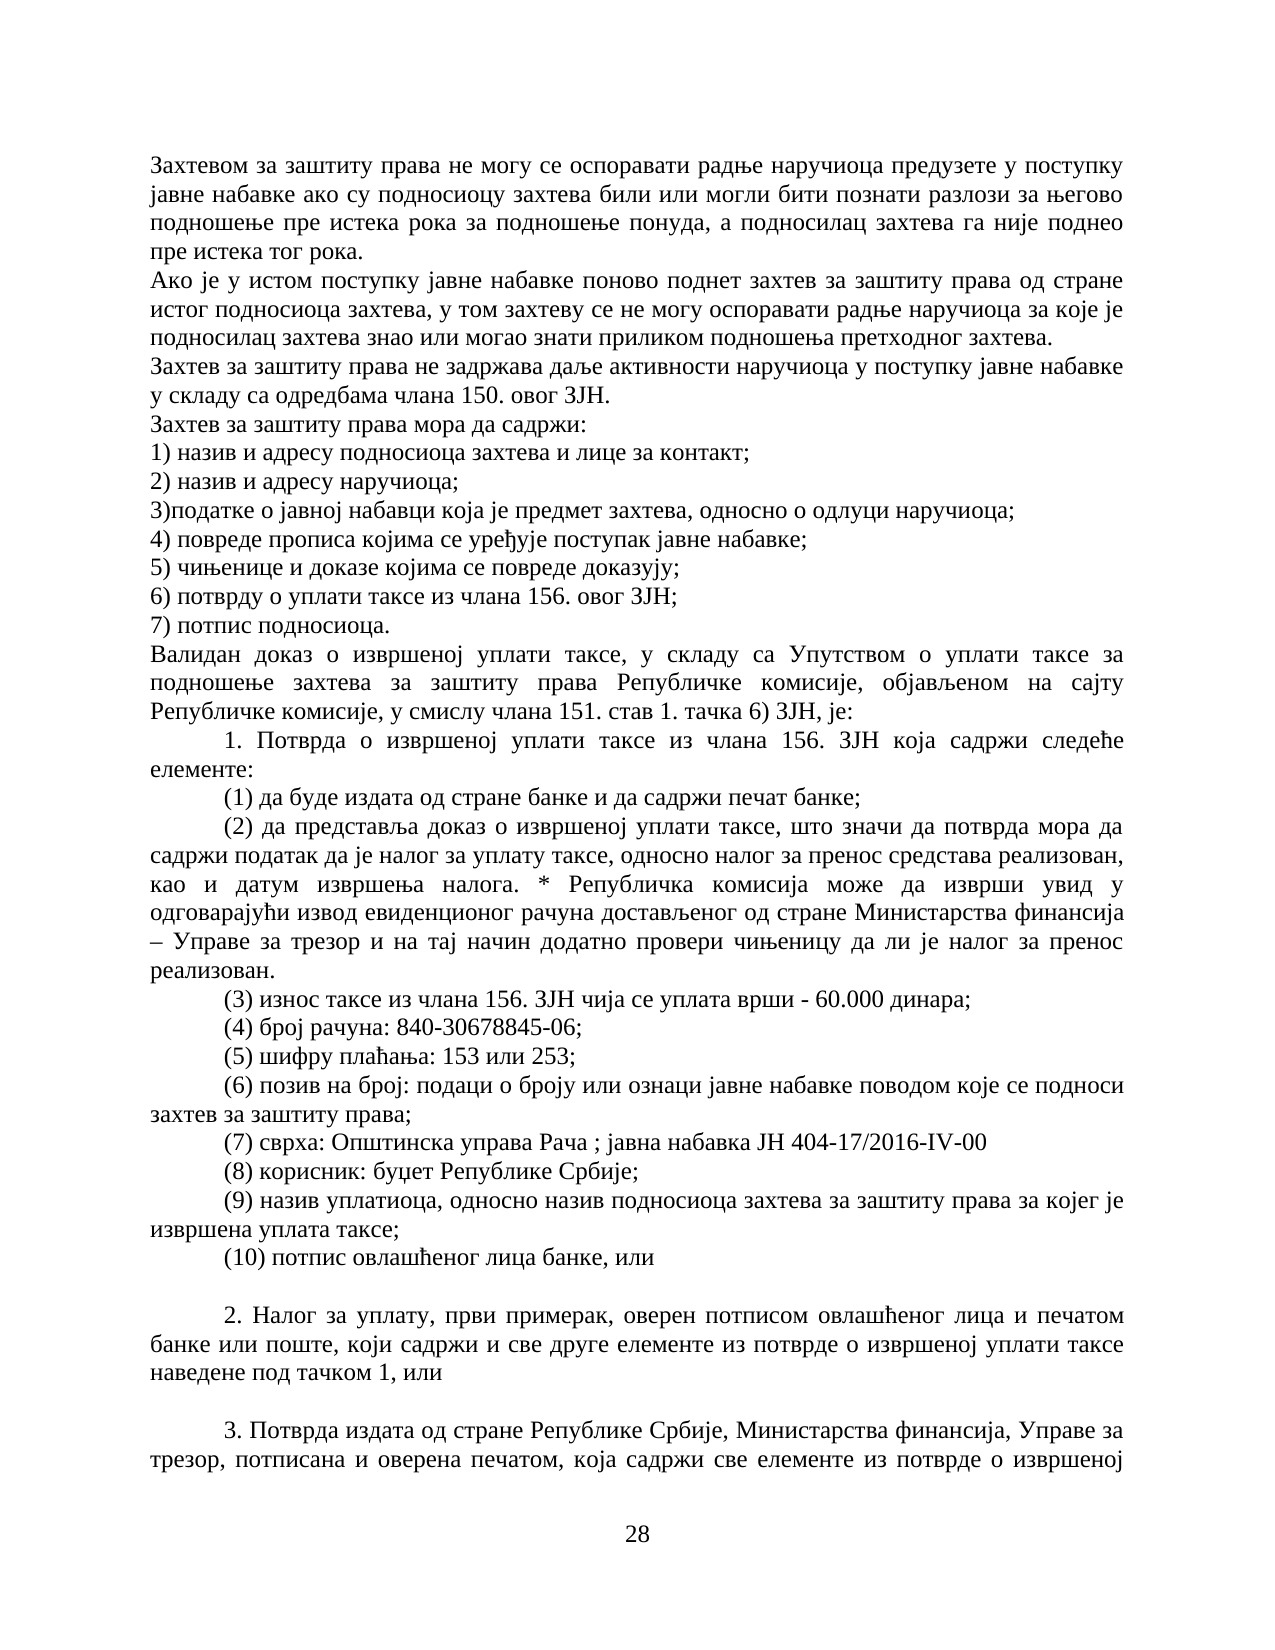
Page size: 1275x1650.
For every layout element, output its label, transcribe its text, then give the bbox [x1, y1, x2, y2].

text Захтев за заштиту права не задржава даље активности наручиоца у поступку јавне набавке у складу са одредбама члана 150. овог ЗЈН. [150, 351, 1125, 409]
text (5) шифру плаћања: 153 или 253; [150, 1041, 1125, 1070]
text 2. Налог за уплату, први примерак, оверен потписом овлашћеног лица и печатом банке или поште, који садржи и све друге елементе из потврде о извршеној уплати таксе наведене под тачком 1, или [150, 1300, 1125, 1386]
text (4) број рачуна: 840-30678845-06; [150, 1012, 1125, 1041]
text (7) сврха: Општинска управа Рача ; јавна набавка ЈН 404-17/2016-IV-00 [150, 1127, 1125, 1156]
text 1. Потврда о извршеној уплати таксе из члана 156. ЗЈН која садржи следеће елементе: [150, 725, 1125, 782]
text 3)податке о јавној набавци која је предмет захтева, односно о одлуци наручиоца; [150, 495, 1125, 524]
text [150, 1415, 1125, 1472]
text Захтевом за заштиту права не могу се оспоравати радње наручиоца предузете у поступку јавне набавке ако су подносиоцу захтева били или могли бити познати разлози за његово подношење пре истека рока за подношење понуда, а подносилац захтева га није поднео пре истека тог рока. [150, 150, 1125, 265]
text 4) повреде прописа којима се уређује поступак јавне набавке; [150, 524, 1125, 552]
text Ако је у истом поступку јавне набавке поново поднет захтев за заштиту права од стране истог подносиоца захтева, у том захтеву се не могу оспоравати радње наручиоца за које је подносилац захтева знао или могао знати приликом подношења претходног захтева. [150, 265, 1125, 351]
text 1) назив и адресу подносиоца захтева и лице за контакт; [150, 437, 1125, 466]
text (6) позив на број: подаци о броју или ознаци јавне набавке поводом које се подноси захтев за заштиту права; [150, 1070, 1125, 1127]
text (9) назив уплатиоца, односно назив подносиоца захтева за заштиту права за којег је извршена уплата таксе; [150, 1185, 1125, 1242]
text Захтев за заштиту права мора да садржи: [150, 409, 1125, 437]
text 6) потврду о уплати таксе из члана 156. овог ЗЈН; [150, 581, 1125, 610]
text 2) назив и адресу наручиоца; [150, 466, 1125, 495]
text (2) да представља доказ о извршеној уплати таксе, што значи да потврда мора да садржи податак да је налог за уплату таксе, односно налог за пренос средстава реализован, као и датум извршења налога. * Републичка комисија може да изврши увид у одговарајући извод евиденционог рачуна достављеног од стране Министарства финансија – Управе за трезор и на тај начин додатно провери чињеницу да ли је налог за пренос реализован. [150, 811, 1125, 984]
text (8) корисник: буџет Републике Србије; [150, 1156, 1125, 1185]
text (1) да буде издата од стране банке и да садржи печат банке; [150, 782, 1125, 811]
text 5) чињенице и доказе којима се повреде доказују; [150, 552, 1125, 581]
text (10) потпис овлашћеног лица банке, или [150, 1242, 1125, 1271]
text 7) потпис подносиоца. [150, 610, 1125, 639]
text Валидан доказ о извршеној уплати таксе, у складу са Упутством о уплати таксе за подношење захтева за заштиту права Републичке комисије, објављеном на сајту Републичке комисије, у смислу члана 151. став 1. тачка 6) ЗЈН, је: [150, 639, 1125, 725]
text (3) износ таксе из члана 156. ЗЈН чија се уплата врши - 60.000 динара; [150, 984, 1125, 1012]
